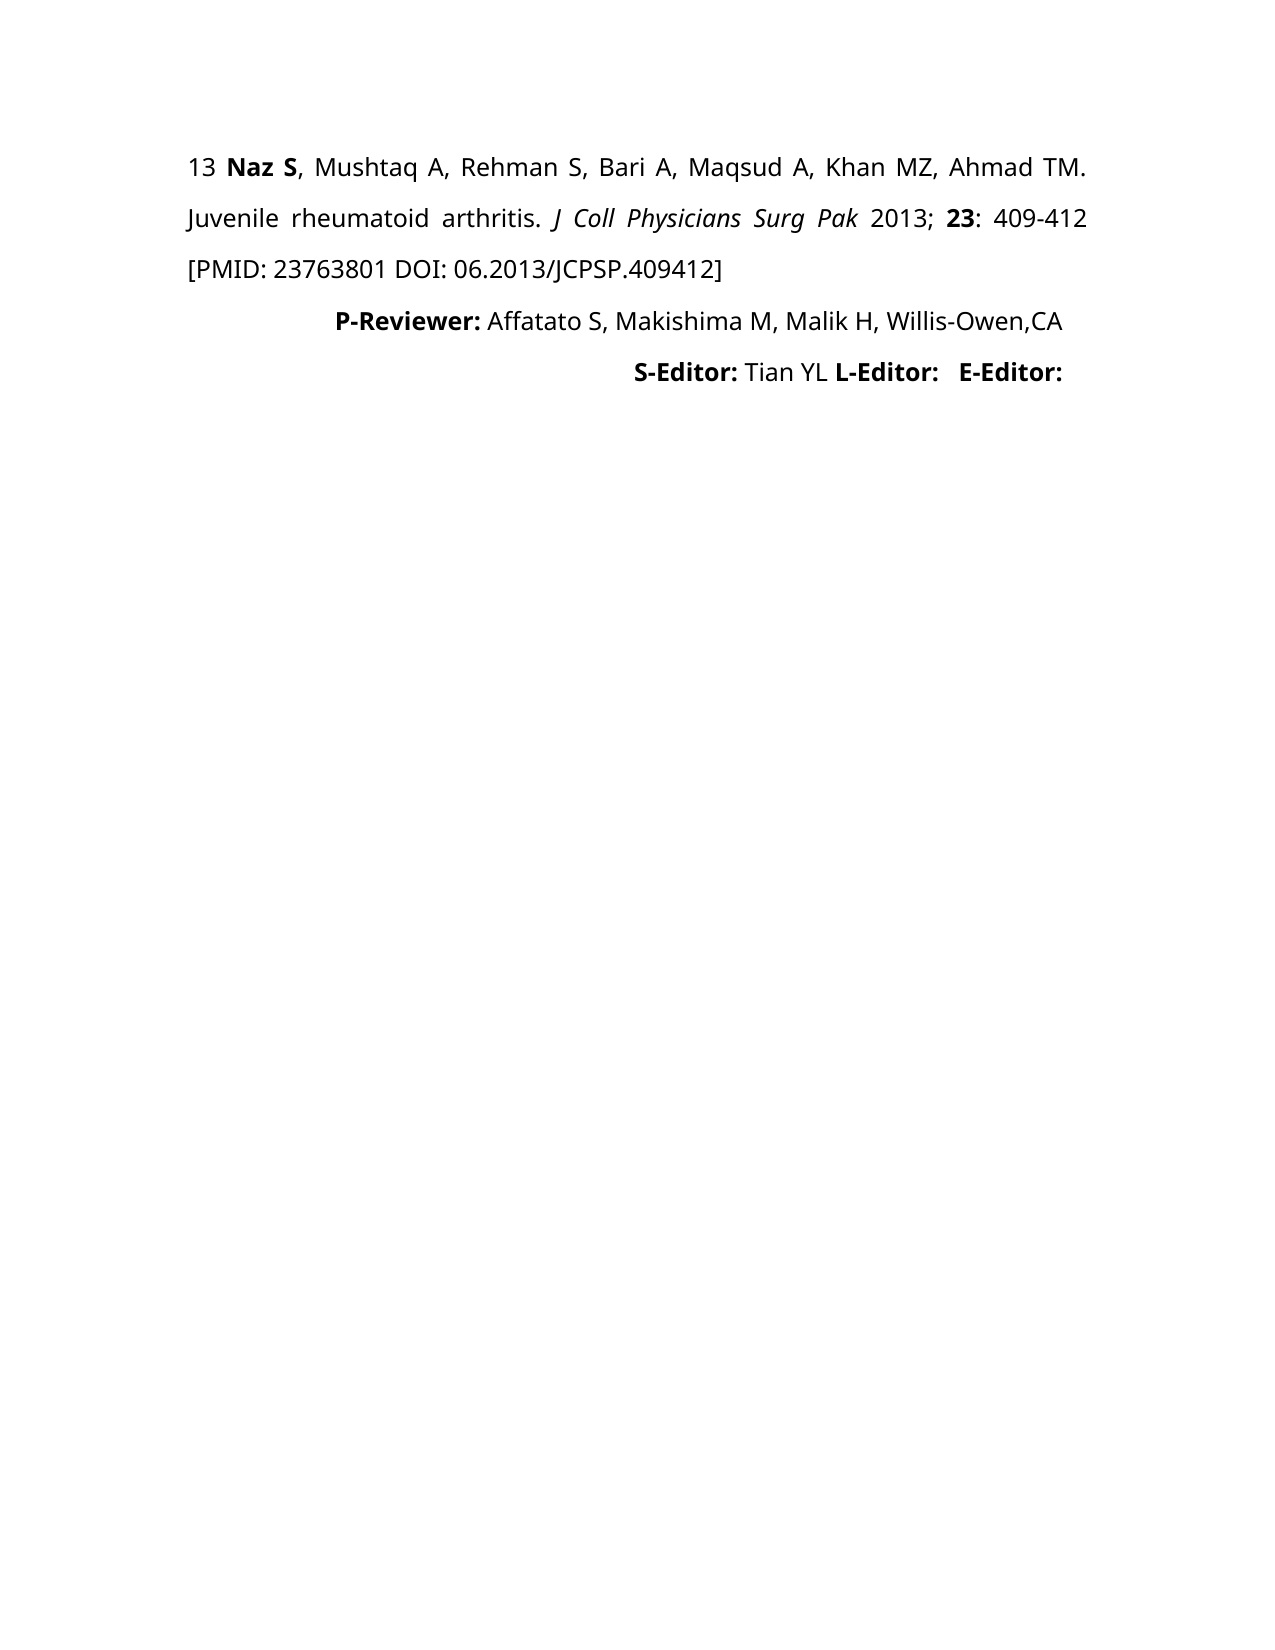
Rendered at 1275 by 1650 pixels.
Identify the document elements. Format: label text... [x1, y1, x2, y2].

text 13 Naz S, Mushtaq A, Rehman S, Bari A, Maqsud A, Khan MZ, Ahmad TM. Juvenile rheumatoid arthritis. J Coll Physicians Surg Pak 2013; 23: 409-412 [PMID: 23763801 DOI: 06.2013/JCPSP.409412] [187, 150, 1087, 286]
text P-Reviewer: Affatato S, Makishima M, Malik H, Willis-Owen,CA [187, 303, 1063, 337]
text S-Editor: Tian YL L-Editor: E-Editor: [187, 354, 1063, 388]
